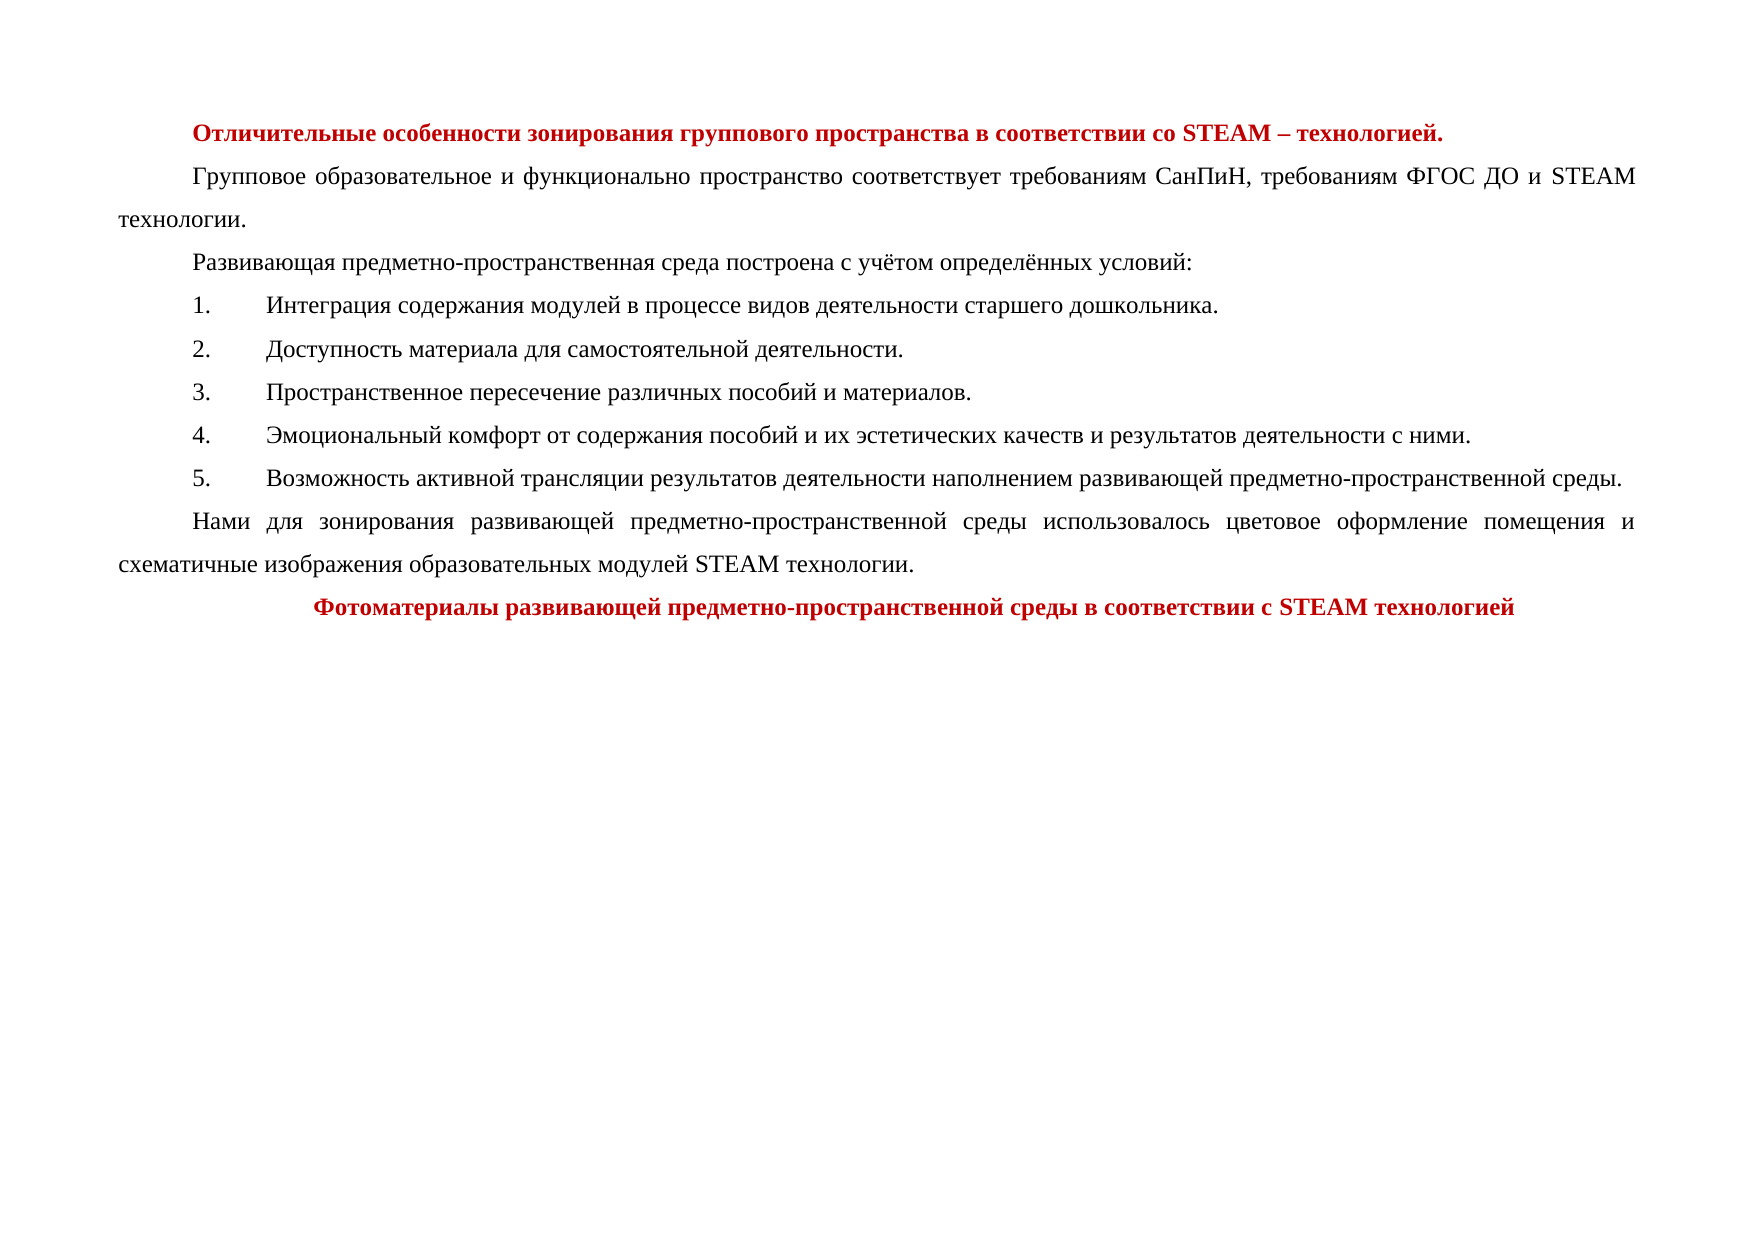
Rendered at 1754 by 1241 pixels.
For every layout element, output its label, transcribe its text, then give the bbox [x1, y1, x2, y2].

text Групповое образовательное и функционально пространство соответствует требованиям СанПиН, требованиям ФГОС ДО и STEAM технологии. [118, 161, 1636, 233]
text Отличительные особенности зонирования группового пространства в соответствии со STEAM – технологией. [118, 118, 1636, 147]
list Доступность материала для самостоятельной деятельности. [118, 334, 1636, 362]
list Пространственное пересечение различных пособий и материалов. [118, 377, 1636, 406]
list Эмоциональный комфорт от содержания пособий и их эстетических качеств и результатов деятельности с ними. [118, 420, 1636, 449]
list Интеграция содержания модулей в процессе видов деятельности старшего дошкольника. [118, 291, 1636, 319]
text Развивающая предметно-пространственная среда построена с учётом определённых условий: [118, 247, 1636, 276]
list Возможность активной трансляции результатов деятельности наполнением развивающей предметно-пространственной среды. [118, 463, 1636, 492]
text Фотоматериалы развивающей предметно-пространственной среды в соответствии с STEAM технологией [118, 592, 1636, 621]
text Нами для зонирования развивающей предметно-пространственной среды использовалось цветовое оформление помещения и схематичные изображения образовательных модулей STEAM технологии. [118, 506, 1636, 578]
